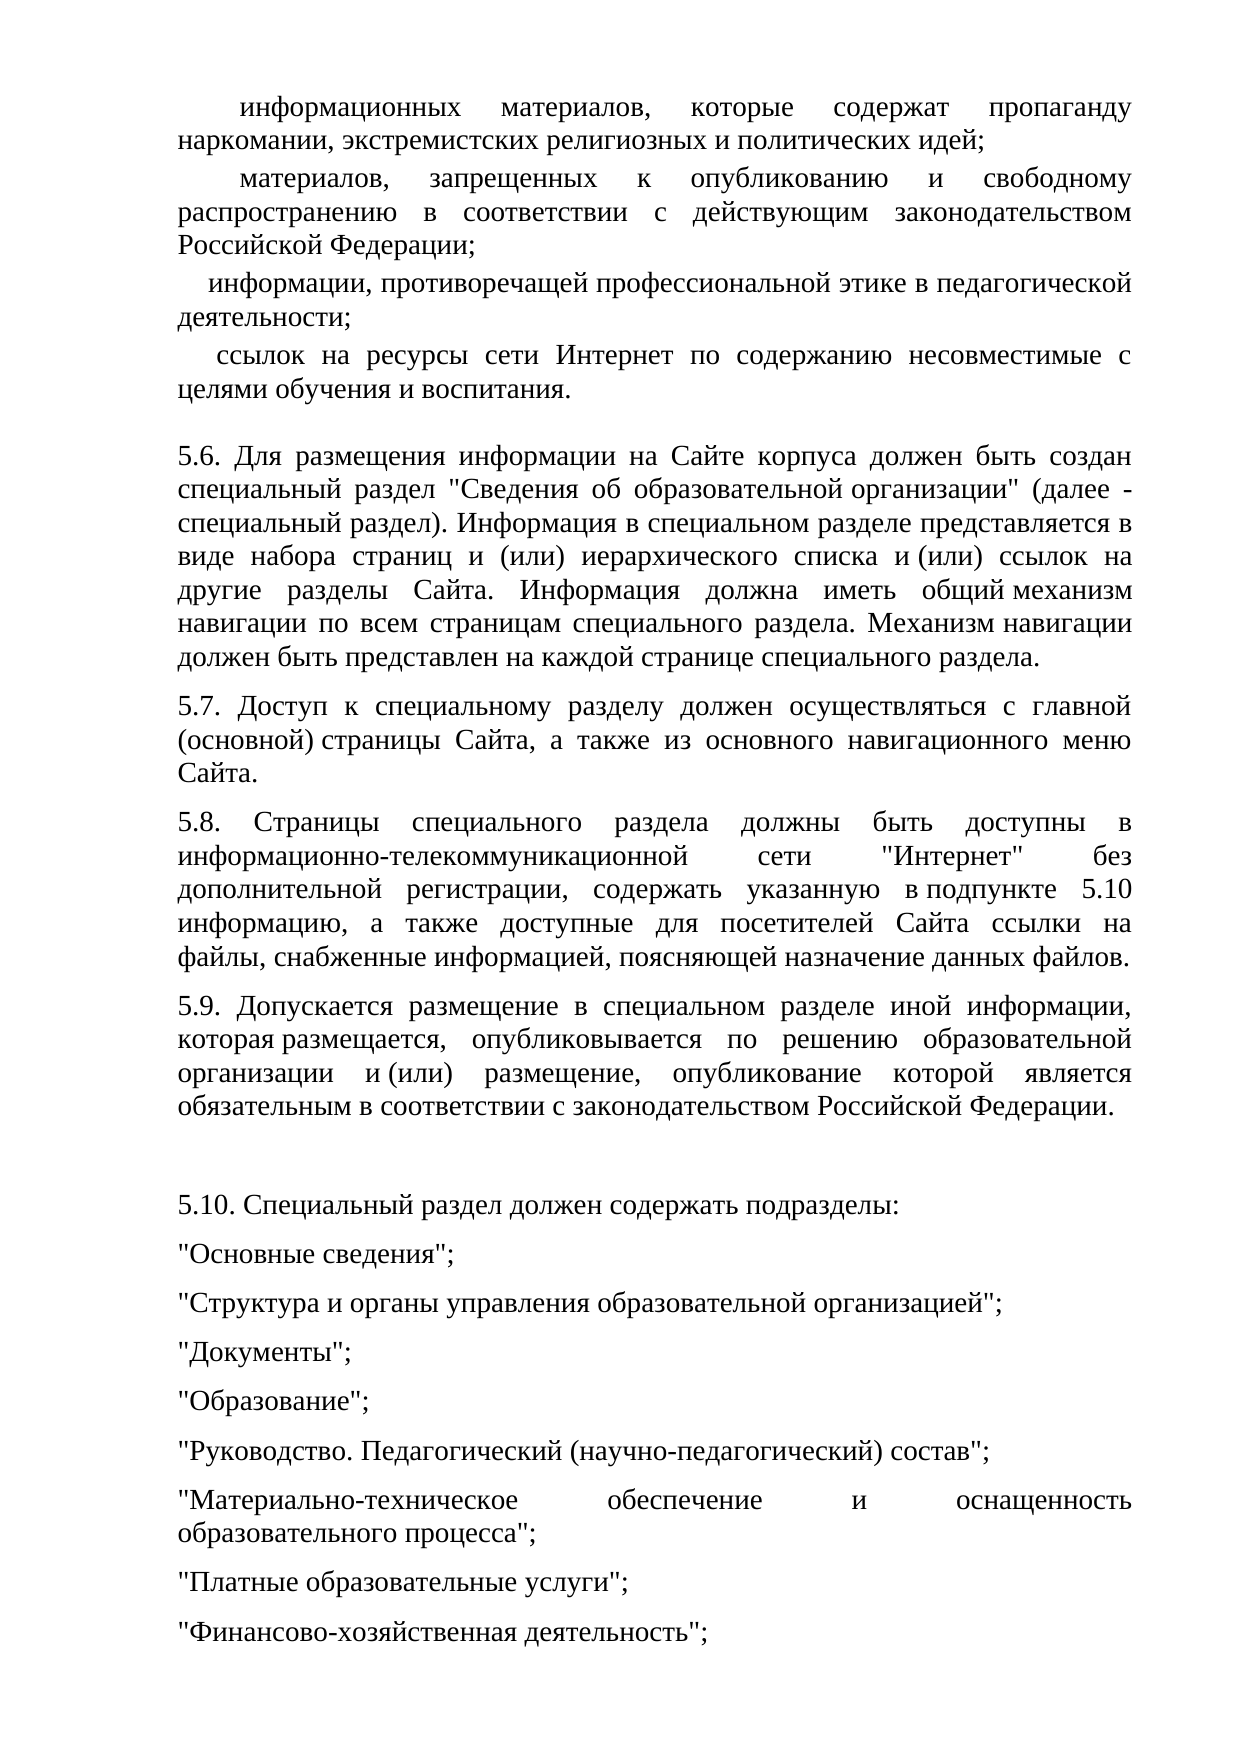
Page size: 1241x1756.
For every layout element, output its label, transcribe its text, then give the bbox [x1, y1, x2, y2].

text 5.8. Страницы специального раздела должны быть доступны в информационно-телекоммуникационной сети "Интернет" без дополнительной регистрации, содержать указанную в подпункте 5.10 информацию, а также доступные для посетителей Сайта ссылки на файлы, снабженные информацией, поясняющей назначение данных файлов. [177, 804, 1132, 972]
text "Структура и органы управления образовательной организацией"; [177, 1285, 1132, 1319]
text 5.6. Для размещения информации на Сайте корпуса должен быть создан специальный раздел "Сведения об образовательной организации" (далее - специальный раздел). Информация в специальном разделе представляется в виде набора страниц и (или) иерархического списка и (или) ссылок на другие разделы Сайта. Информация должна иметь общий механизм навигации по всем страницам специального раздела. Механизм навигации должен быть представлен на каждой странице специального раздела. [177, 438, 1132, 673]
text 5.7. Доступ к специальному разделу должен осуществляться с главной (основной) страницы Сайта, а также из основного навигационного меню Сайта. [177, 688, 1132, 789]
text "Документы"; [177, 1334, 1132, 1368]
text  материалов, запрещенных к опубликованию и свободному распространению в соответствии с действующим законодательством Российской Федерации; [177, 160, 1132, 261]
text "Материально-техническое обеспечение и оснащенность образовательного процесса"; [177, 1482, 1132, 1549]
text "Платные образовательные услуги"; [177, 1564, 1132, 1598]
text "Образование"; [177, 1383, 1132, 1417]
text "Основные сведения"; [177, 1236, 1132, 1269]
text "Финансово-хозяйственная деятельность"; [177, 1614, 1132, 1647]
text  информации, противоречащей профессиональной этике в педагогической деятельности; [177, 266, 1132, 333]
text 5.10. Специальный раздел должен содержать подразделы: [177, 1187, 1132, 1220]
text "Руководство. Педагогический (научно-педагогический) состав"; [177, 1433, 1132, 1466]
text 5.9. Допускается размещение в специальном разделе иной информации, которая размещается, опубликовывается по решению образовательной организации и (или) размещение, опубликование которой является обязательным в соответствии с законодательством Российской Федерации. [177, 988, 1132, 1122]
text  информационных материалов, которые содержат пропаганду наркомании, экстремистских религиозных и политических идей; [177, 89, 1132, 156]
text  ссылок на ресурсы сети Интернет по содержанию несовместимые с целями обучения и воспитания. [177, 337, 1132, 404]
